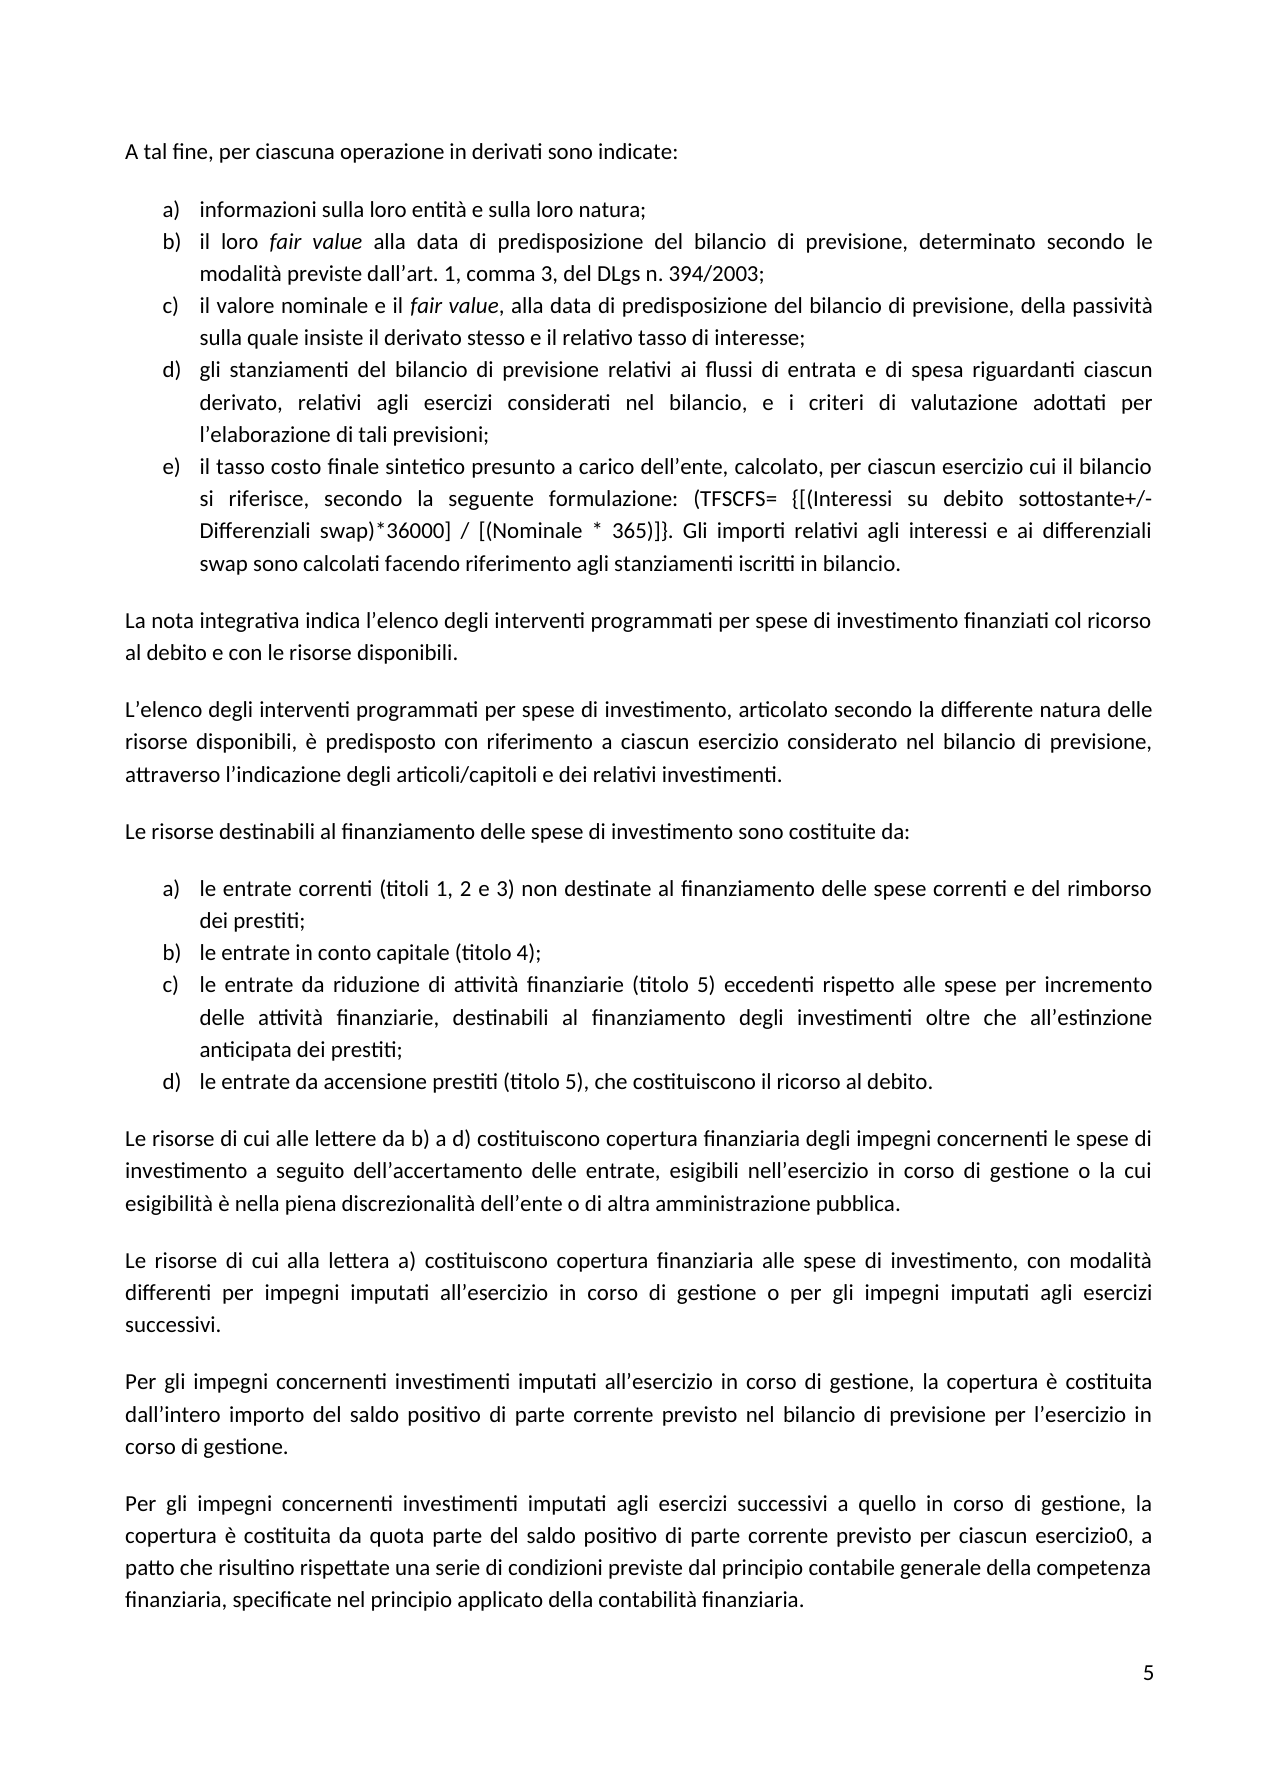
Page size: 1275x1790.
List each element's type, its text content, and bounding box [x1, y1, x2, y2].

list le entrate in conto capitale (titolo 4); [162, 938, 1154, 966]
list il tasso costo finale sintetico presunto a carico dell’ente, calcolato, per ciascun esercizio cui il bilancio si riferisce, secondo la seguente formulazione: (TFSCFS= {[(Interessi su debito sottostante+/- Differenziali swap)*36000] / [(Nominale * 365)]}. Gli importi relativi agli interessi e ai differenziali swap sono calcolati facendo riferimento agli stanziamenti iscritti in bilancio. [162, 452, 1154, 577]
list gli stanziamenti del bilancio di previsione relativi ai flussi di entrata e di spesa riguardanti ciascun derivato, relativi agli esercizi considerati nel bilancio, e i criteri di valutazione adottati per l’elaborazione di tali previsioni; [162, 356, 1154, 448]
text L’elenco degli interventi programmati per spese di investimento, articolato secondo la differente natura delle risorse disponibili, è predisposto con riferimento a ciascun esercizio considerato nel bilancio di previsione, attraverso l’indicazione degli articoli/capitoli e dei relativi investimenti. [125, 695, 1154, 788]
text A tal fine, per ciascuna operazione in derivati sono indicate: [125, 137, 1154, 166]
list il loro fair value alla data di predisposizione del bilancio di previsione, determinato secondo le modalità previste dall’art. 1, comma 3, del DLgs n. 394/2003; [162, 227, 1154, 287]
text Le risorse di cui alle lettere da b) a d) costituiscono copertura finanziaria degli impegni concernenti le spese di investimento a seguito dell’accertamento delle entrate, esigibili nell’esercizio in corso di gestione o la cui esigibilità è nella piena discrezionalità dell’ente o di altra amministrazione pubblica. [125, 1124, 1154, 1217]
text Per gli impegni concernenti investimenti imputati all’esercizio in corso di gestione, la copertura è costituita dall’intero importo del saldo positivo di parte corrente previsto nel bilancio di previsione per l’esercizio in corso di gestione. [125, 1367, 1154, 1460]
text Le risorse destinabili al finanziamento delle spese di investimento sono costituite da: [125, 817, 1154, 845]
list le entrate correnti (titoli 1, 2 e 3) non destinate al finanziamento delle spese correnti e del rimborso dei prestiti; [162, 874, 1154, 934]
list le entrate da riduzione di attività finanziarie (titolo 5) eccedenti rispetto alle spese per incremento delle attività finanziarie, destinabili al finanziamento degli investimenti oltre che all’estinzione anticipata dei prestiti; [162, 971, 1154, 1063]
text Per gli impegni concernenti investimenti imputati agli esercizi successivi a quello in corso di gestione, la copertura è costituita da quota parte del saldo positivo di parte corrente previsto per ciascun esercizio0, a patto che risultino rispettate una serie di condizioni previste dal principio contabile generale della competenza finanziaria, specificate nel principio applicato della contabilità finanziaria. [125, 1489, 1154, 1614]
list il valore nominale e il fair value, alla data di predisposizione del bilancio di previsione, della passività sulla quale insiste il derivato stesso e il relativo tasso di interesse; [162, 291, 1154, 351]
list le entrate da accensione prestiti (titolo 5), che costituiscono il ricorso al debito. [162, 1067, 1154, 1095]
text Le risorse di cui alla lettera a) costituiscono copertura finanziaria alle spese di investimento, con modalità differenti per impegni imputati all’esercizio in corso di gestione o per gli impegni imputati agli esercizi successivi. [125, 1246, 1154, 1338]
text La nota integrativa indica l’elenco degli interventi programmati per spese di investimento finanziati col ricorso al debito e con le risorse disponibili. [125, 606, 1154, 666]
list informazioni sulla loro entità e sulla loro natura; [162, 195, 1154, 223]
